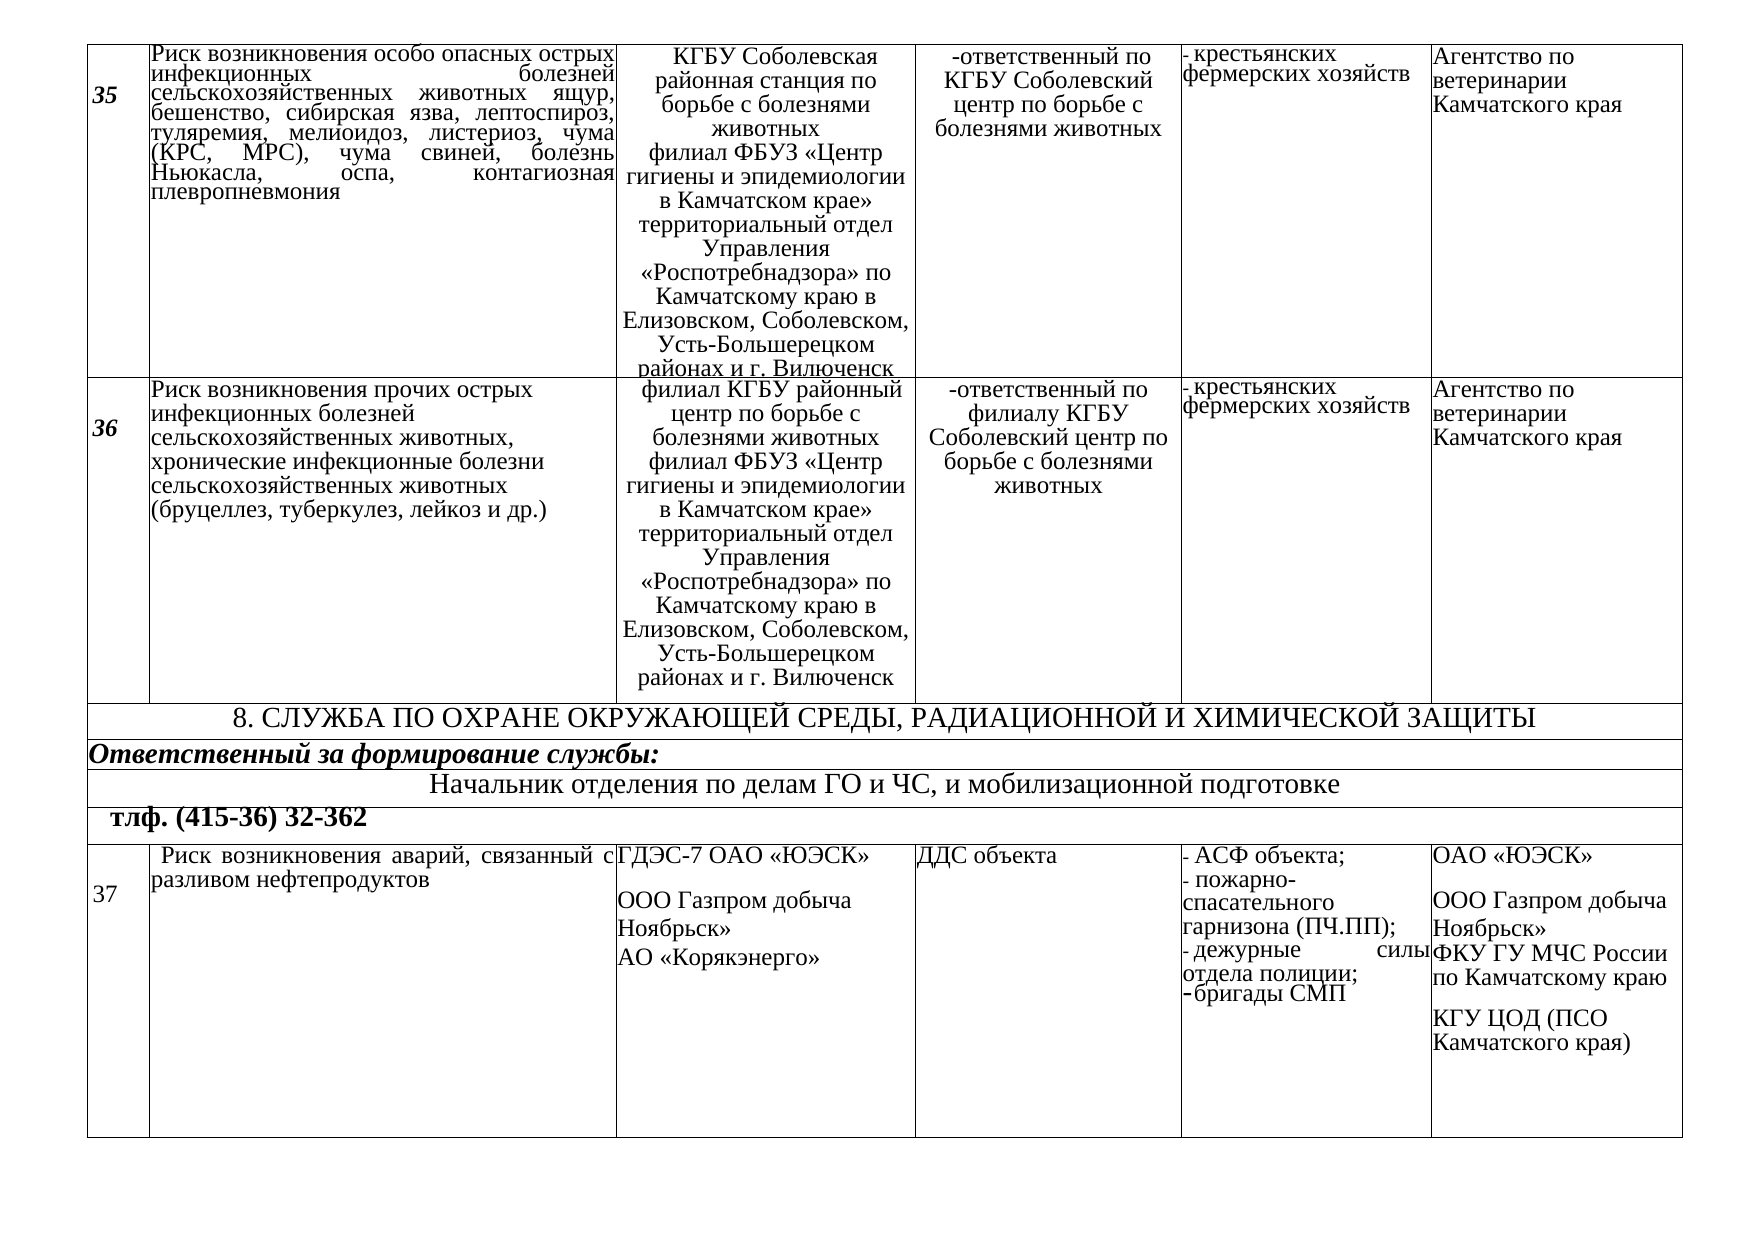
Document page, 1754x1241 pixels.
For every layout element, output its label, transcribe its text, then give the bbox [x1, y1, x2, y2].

table_cell крестьянских фермерских хозяйств [1182, 378, 1431, 703]
table_cell Агентство по ветеринарии Камчатского края [1432, 378, 1682, 703]
table_cell Ответственный за формирование службы: [88, 740, 1682, 769]
table_cell тлф. (415-36) 32-362 [88, 808, 1682, 844]
table_cell ГДЭС-7 ОАО «ЮЭСК» ООО Газпром добыча Ноябрьск» АО «Корякэнерго» [617, 845, 915, 1137]
table_cell Начальник отделения по делам ГО и ЧС, и мобилизационной подготовке [88, 770, 1682, 807]
table_cell ДДС объекта [916, 845, 1181, 1137]
table_cell крестьянских фермерских хозяйств [1182, 45, 1431, 377]
table_cell АСФ объекта; пожарно-спасательного гарнизона (ПЧ.ПП); дежурные силы отдела полиции; бригады СМП [1182, 845, 1431, 1137]
table_cell филиал КГБУ районный центр по борьбе с болезнями животных филиал ФБУЗ «Центр гигиены и эпидемиологии в Камчатском крае» территориальный отдел Управления «Роспотребнадзора» по Камчатскому краю в Елизовском, Соболевском, Усть-Большерецком районах и г. Вилюченск [617, 378, 915, 703]
table_cell КГБУ Соболевская районная станция по борьбе с болезнями животных филиал ФБУЗ «Центр гигиены и эпидемиологии в Камчатском крае» территориальный отдел Управления «Роспотребнадзора» по Камчатскому краю в Елизовском, Соболевском, Усть-Большерецком районах и г. Вилюченск [617, 45, 915, 377]
table_cell -ответственный по филиалу КГБУ Соболевский центр по борьбе с болезнями животных [916, 378, 1181, 703]
table_cell 36 [88, 378, 149, 703]
table_cell Риск возникновения аварий, связанный с разливом нефтепродуктов [150, 845, 616, 1137]
table_cell 8. СЛУЖБА ПО ОХРАНЕ ОКРУЖАЮЩЕЙ СРЕДЫ, РАДИАЦИОННОЙ И ХИМИЧЕСКОЙ ЗАЩИТЫ [88, 704, 1682, 738]
table_cell 35 [88, 45, 149, 377]
table_cell Агентство по ветеринарии Камчатского края [1432, 45, 1682, 377]
table_cell ОАО «ЮЭСК» ООО Газпром добыча Ноябрьск» ФКУ ГУ МЧС России по Камчатскому краю КГУ ЦОД (ПСО Камчатского края) [1432, 845, 1682, 1137]
table_cell -ответственный по КГБУ Соболевский центр по борьбе с болезнями животных [916, 45, 1181, 377]
table_cell Риск возникновения особо опасных острых инфекционных болезней сельскохозяйственных животных ящур, бешенство, сибирская язва, лептоспироз, туляремия, мелиоидоз, листериоз, чума (КРС, МРС), чума свиней, болезнь Ньюкасла, оспа, контагиозная плевропневмония [150, 45, 616, 377]
table_cell Риск возникновения прочих острых инфекционных болезней сельскохозяйственных животных, хронические инфекционные болезни сельскохозяйственных животных (бруцеллез, туберкулез, лейкоз и др.) [150, 378, 616, 703]
table_cell 37 [88, 845, 149, 1137]
